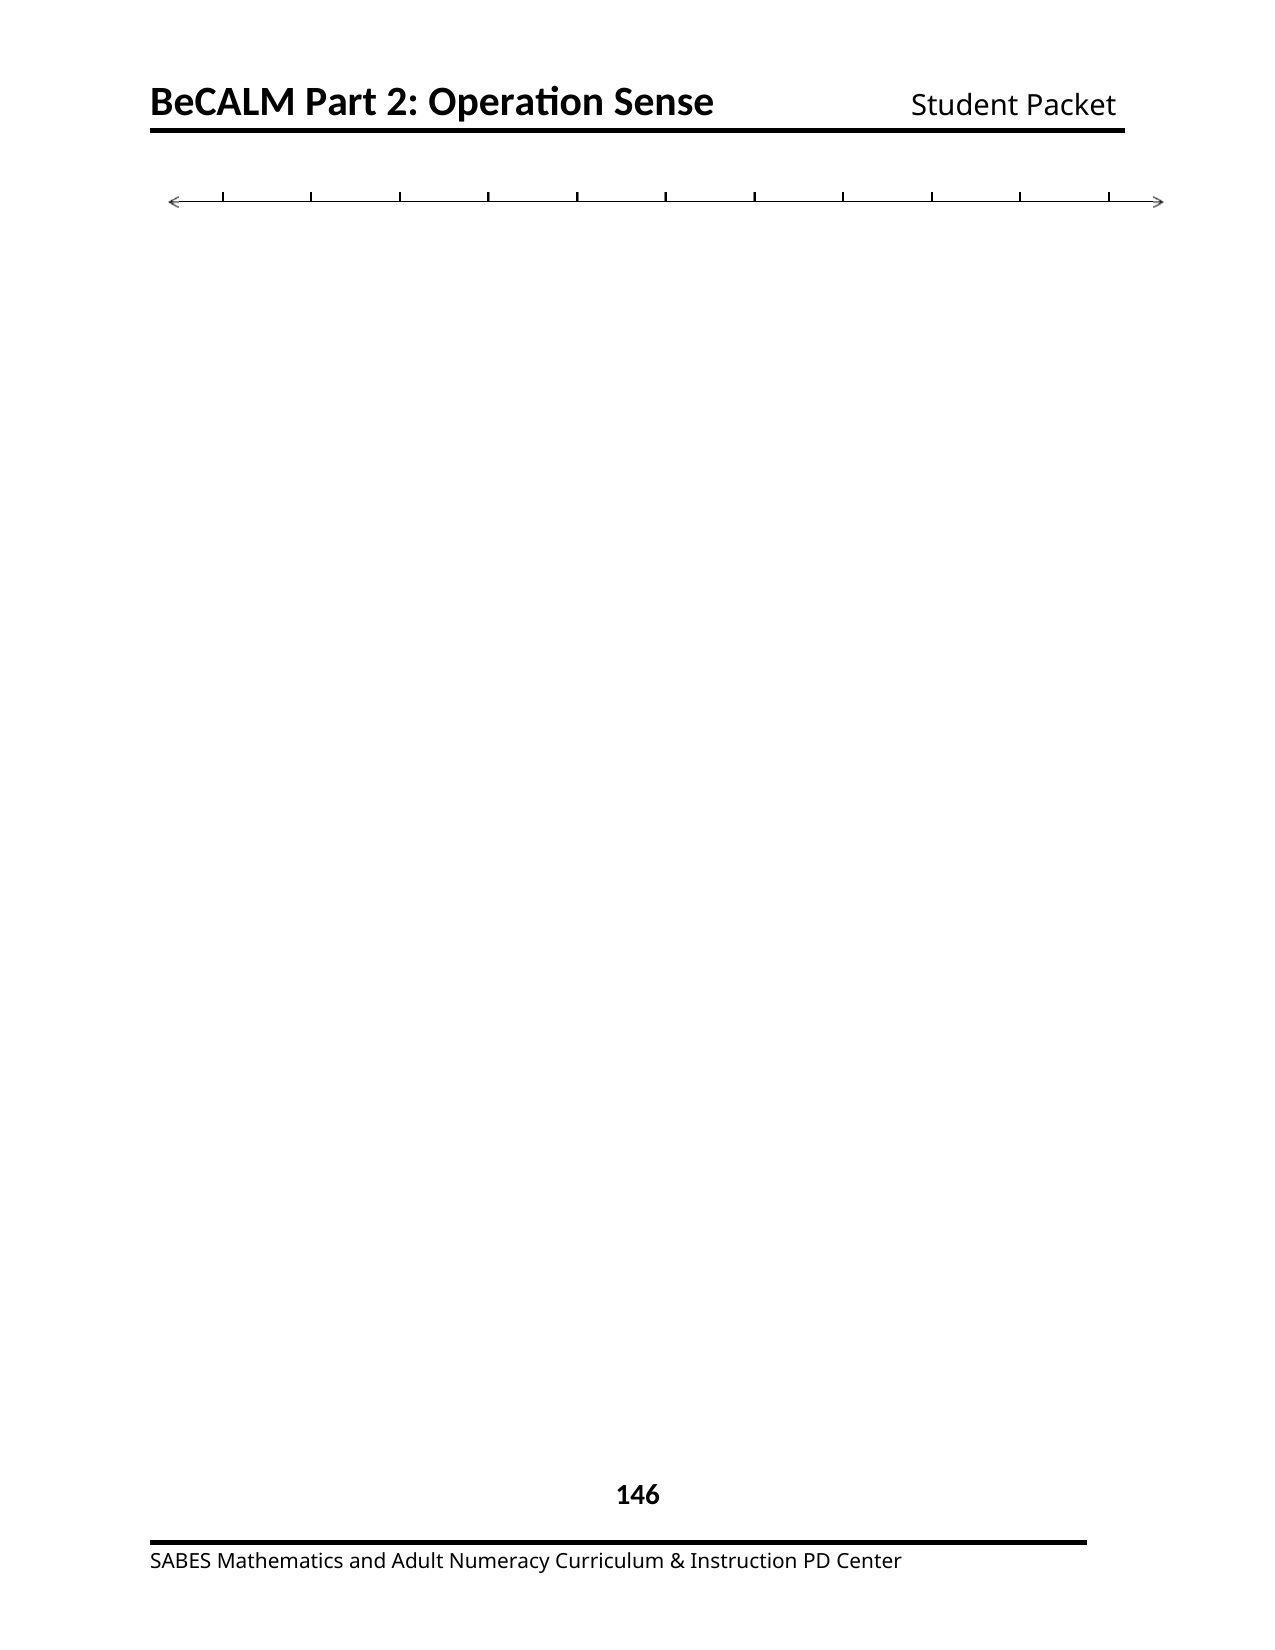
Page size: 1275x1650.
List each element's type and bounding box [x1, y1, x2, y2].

picture [150, 160, 1200, 213]
